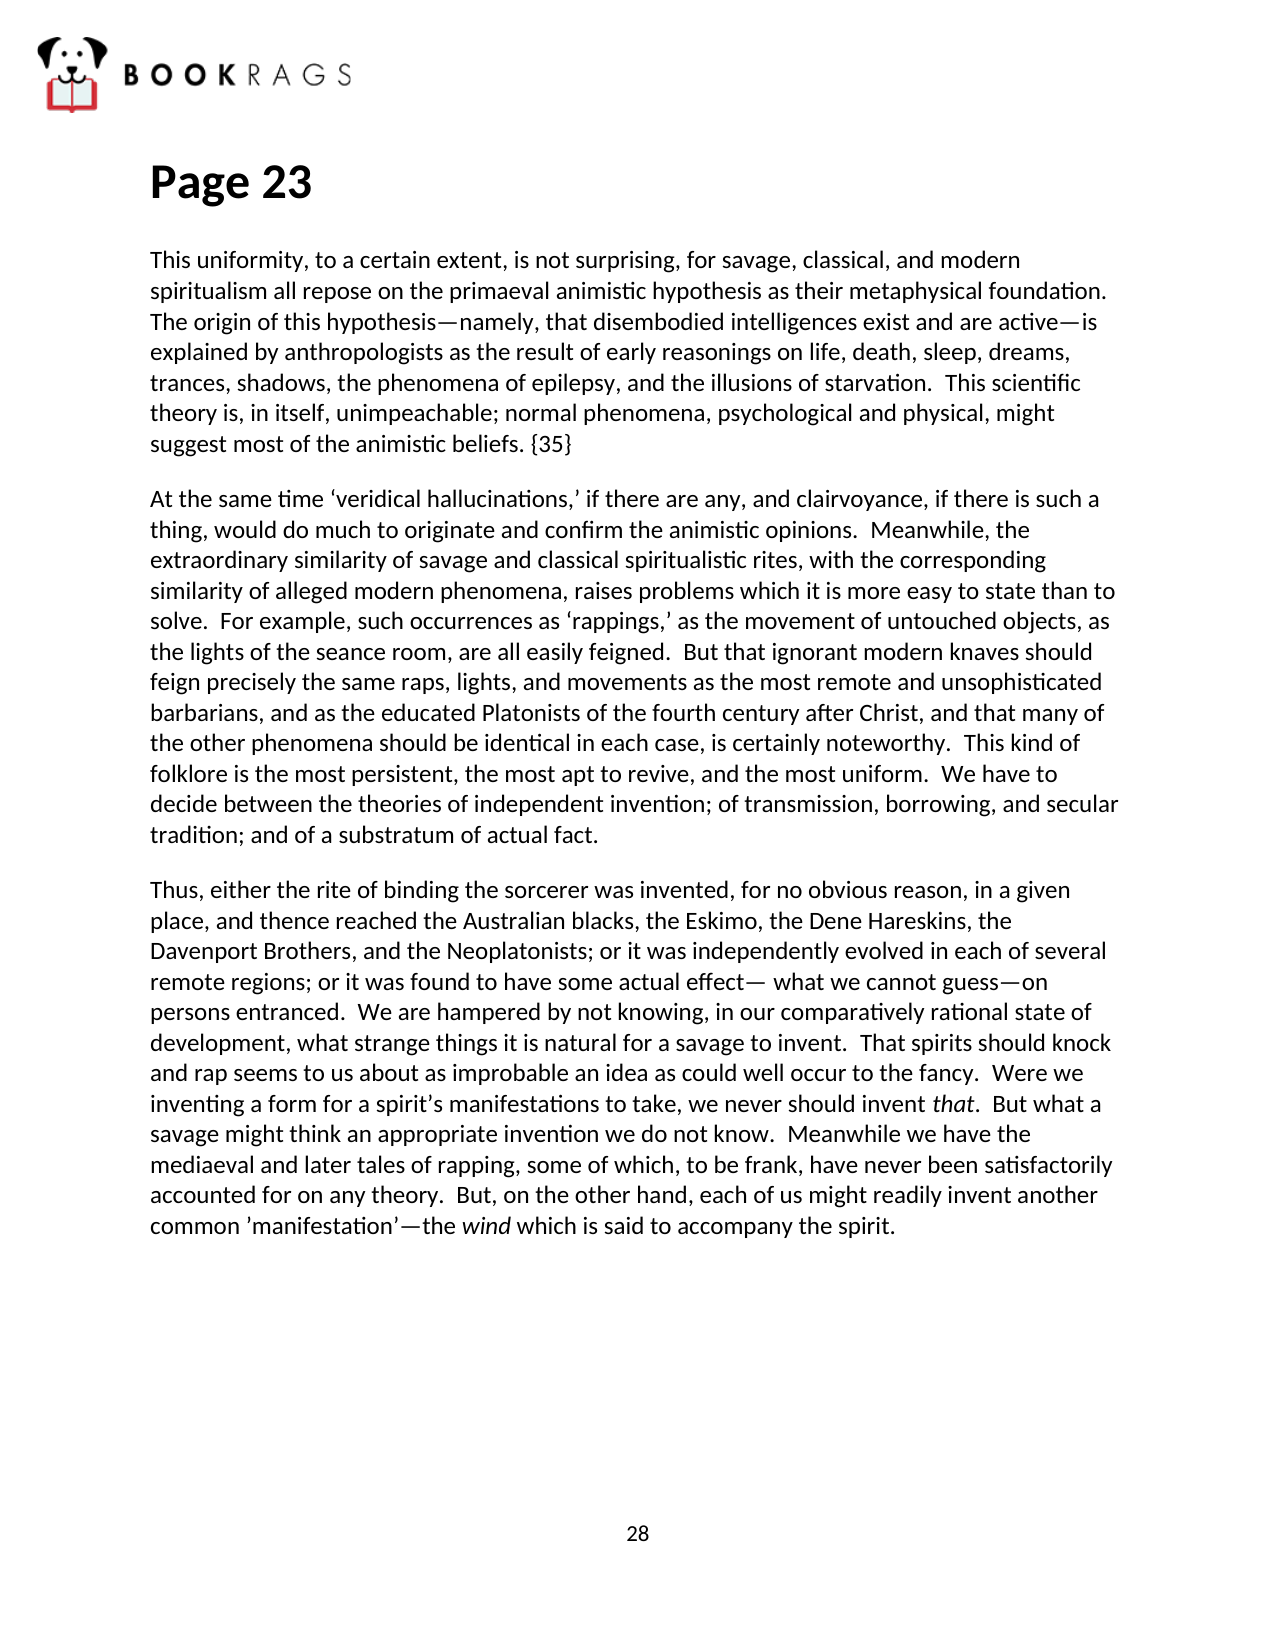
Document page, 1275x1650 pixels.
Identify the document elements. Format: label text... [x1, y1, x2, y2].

text At the same time ‘veridical hallucinations,’ if there are any, and clairvoyance, if there is such a thing, would do much to originate and confirm the animistic opinions. Meanwhile, the extraordinary similarity of savage and classical spiritualistic rites, with the corresponding similarity of alleged modern phenomena, raises problems which it is more easy to state than to solve. For example, such occurrences as ‘rappings,’ as the movement of untouched objects, as the lights of the seance room, are all easily feigned. But that ignorant modern knaves should feign precisely the same raps, lights, and movements as the most remote and unsophisticated barbarians, and as the educated Platonists of the fourth century after Christ, and that many of the other phenomena should be identical in each case, is certainly noteworthy. This kind of folklore is the most persistent, the most apt to revive, and the most uniform. We have to decide between the theories of independent invention; of transmission, borrowing, and secular tradition; and of a substratum of actual fact. [150, 483, 1125, 849]
text Page 23 [150, 150, 1125, 211]
picture [37, 37, 351, 113]
text Thus, either the rite of binding the sorcerer was invented, for no obvious reason, in a given place, and thence reached the Australian blacks, the Eskimo, the Dene Hareskins, the Davenport Brothers, and the Neoplatonists; or it was independently evolved in each of several remote regions; or it was found to have some actual effect—­ what we cannot guess—­on persons entranced. We are hampered by not knowing, in our comparatively rational state of development, what strange things it is natural for a savage to invent. That spirits should knock and rap seems to us about as improbable an idea as could well occur to the fancy. Were we inventing a form for a spirit’s manifestations to take, we never should invent that. But what a savage might think an appropriate invention we do not know. Meanwhile we have the mediaeval and later tales of rapping, some of which, to be frank, have never been satisfactorily accounted for on any theory. But, on the other hand, each of us might readily invent another common ’manifestation’—­the wind which is said to accompany the spirit. [150, 874, 1125, 1241]
text This uniformity, to a certain extent, is not surprising, for savage, classical, and modern spiritualism all repose on the primaeval animistic hypothesis as their metaphysical foundation. The origin of this hypothesis—­namely, that disembodied intelligences exist and are active—­is explained by anthropologists as the result of early reasonings on life, death, sleep, dreams, trances, shadows, the phenomena of epilepsy, and the illusions of starvation. This scientific theory is, in itself, unimpeachable; normal phenomena, psychological and physical, might suggest most of the animistic beliefs. {35} [150, 244, 1125, 458]
